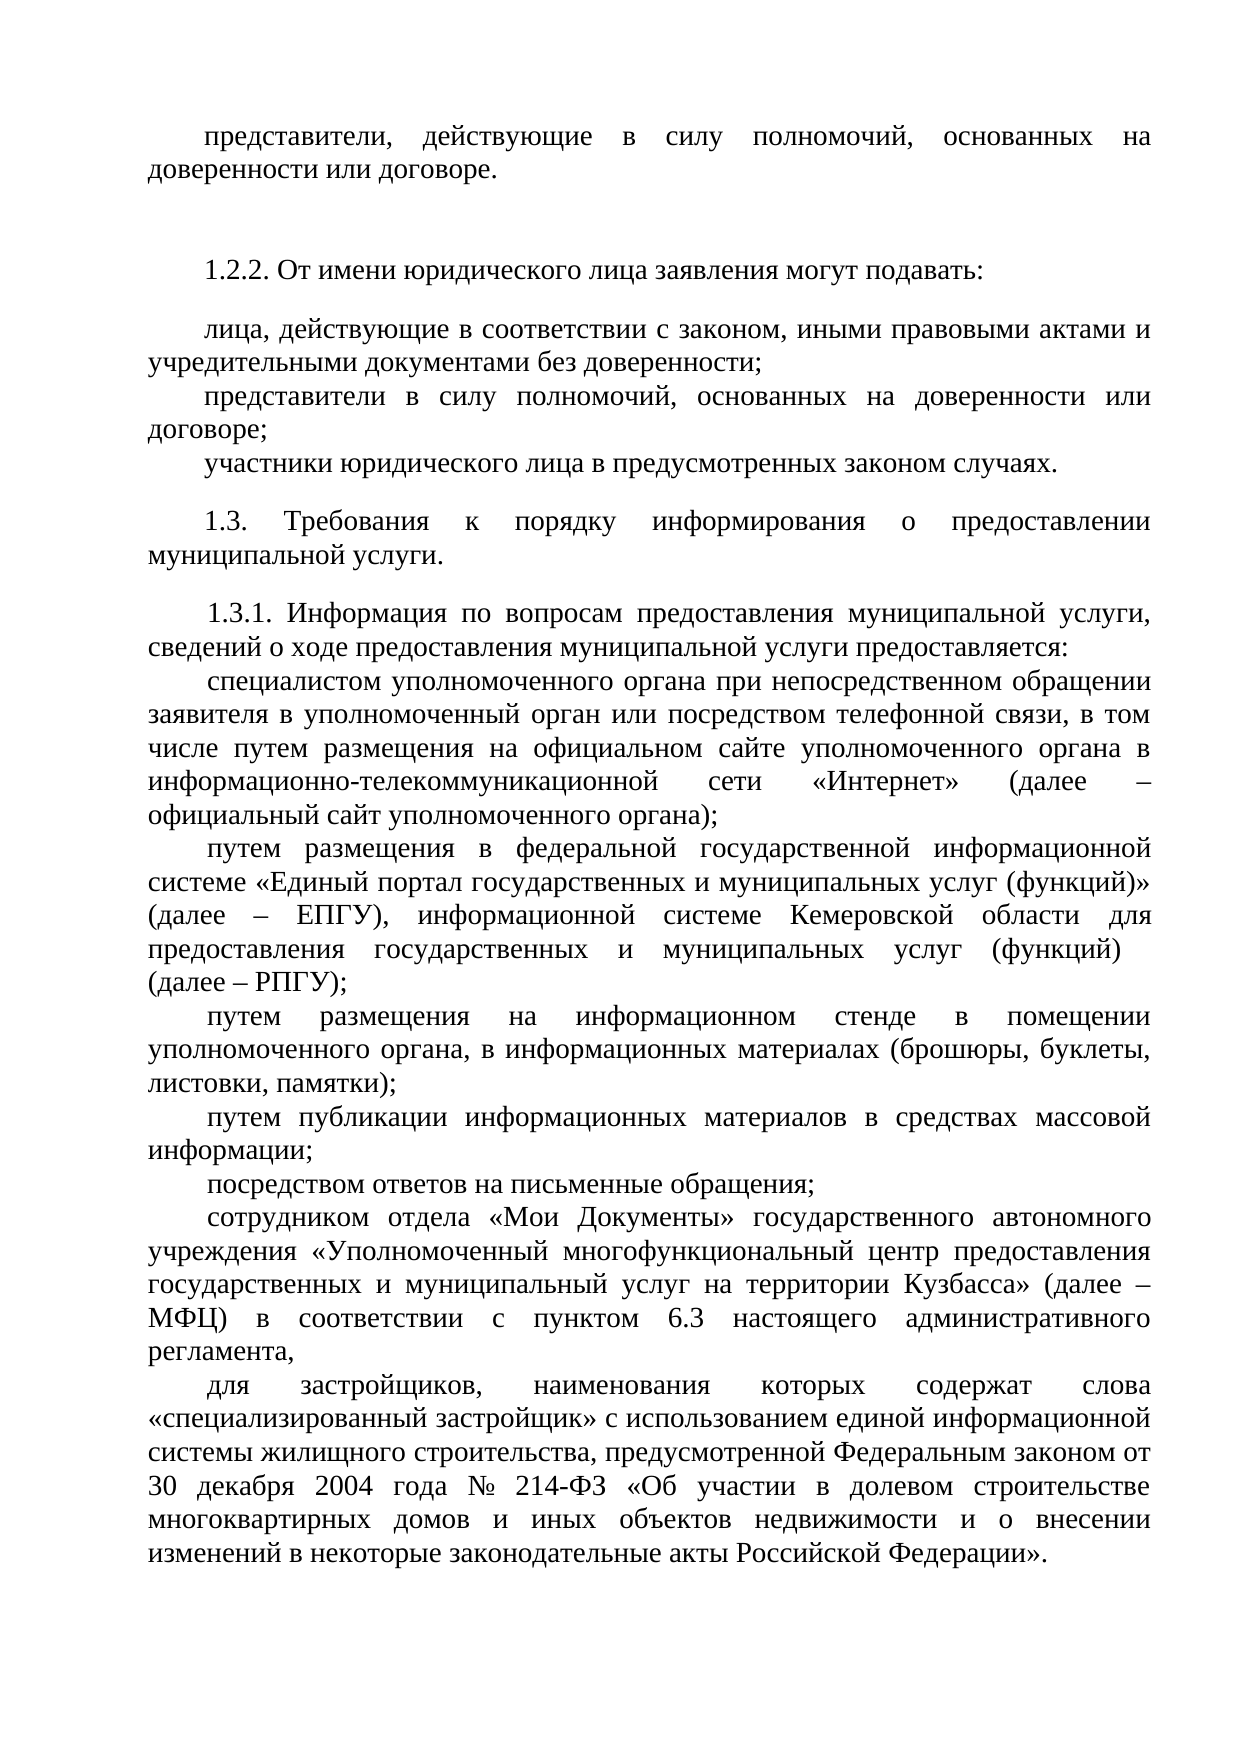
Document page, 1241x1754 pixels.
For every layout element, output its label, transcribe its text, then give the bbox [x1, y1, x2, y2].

text сотрудником отдела «Мои Документы» государственного автономного учреждения «Уполномоченный многофункциональный центр предоставления государственных и муниципальный услуг на территории Кузбасса» (далее – МФЦ) в соответствии с пунктом 6.3 настоящего административного регламента, [148, 1199, 1152, 1367]
text путем размещения на информационном стенде в помещении уполномоченного органа, в информационных материалах (брошюры, буклеты, листовки, памятки); [148, 998, 1152, 1099]
text 1.3.1. Информация по вопросам предоставления муниципальной услуги, сведений о ходе предоставления муниципальной услуги предоставляется: [148, 596, 1152, 663]
text посредством ответов на письменные обращения; [148, 1166, 1152, 1199]
text путем размещения в федеральной государственной информационной системе «Единый портал государственных и муниципальных услуг (функций)» (далее – ЕПГУ), информационной системе Кемеровской области для предоставления государственных и муниципальных услуг (функций) (далее – РПГУ); [148, 830, 1152, 998]
text представители в силу полномочий, основанных на доверенности или договоре; [148, 378, 1152, 445]
text участники юридического лица в предусмотренных законом случаях. [148, 445, 1152, 478]
text 1.3. Требования к порядку информирования о предоставлении муниципальной услуги. [148, 503, 1152, 571]
text для застройщиков, наименования которых содержат слова «специализированный застройщик» с использованием единой информационной системы жилищного строительства, предусмотренной Федеральным законом от 30 декабря 2004 года № 214-ФЗ «Об участии в долевом строительстве многоквартирных домов и иных объектов недвижимости и о внесении изменений в некоторые законодательные акты Российской Федерации». [148, 1367, 1152, 1568]
text 1.2.2. От имени юридического лица заявления могут подавать: [148, 252, 1152, 286]
text специалистом уполномоченного органа при непосредственном обращении заявителя в уполномоченный орган или посредством телефонной связи, в том числе путем размещения на официальном сайте уполномоченного органа в информационно-телекоммуникационной сети «Интернет» (далее – официальный сайт уполномоченного органа); [148, 663, 1152, 830]
text представители, действующие в силу полномочий, основанных на доверенности или договоре. [148, 118, 1152, 185]
text путем публикации информационных материалов в средствах массовой информации; [148, 1099, 1152, 1166]
text лица, действующие в соответствии с законом, иными правовыми актами и учредительными документами без доверенности; [148, 311, 1152, 378]
